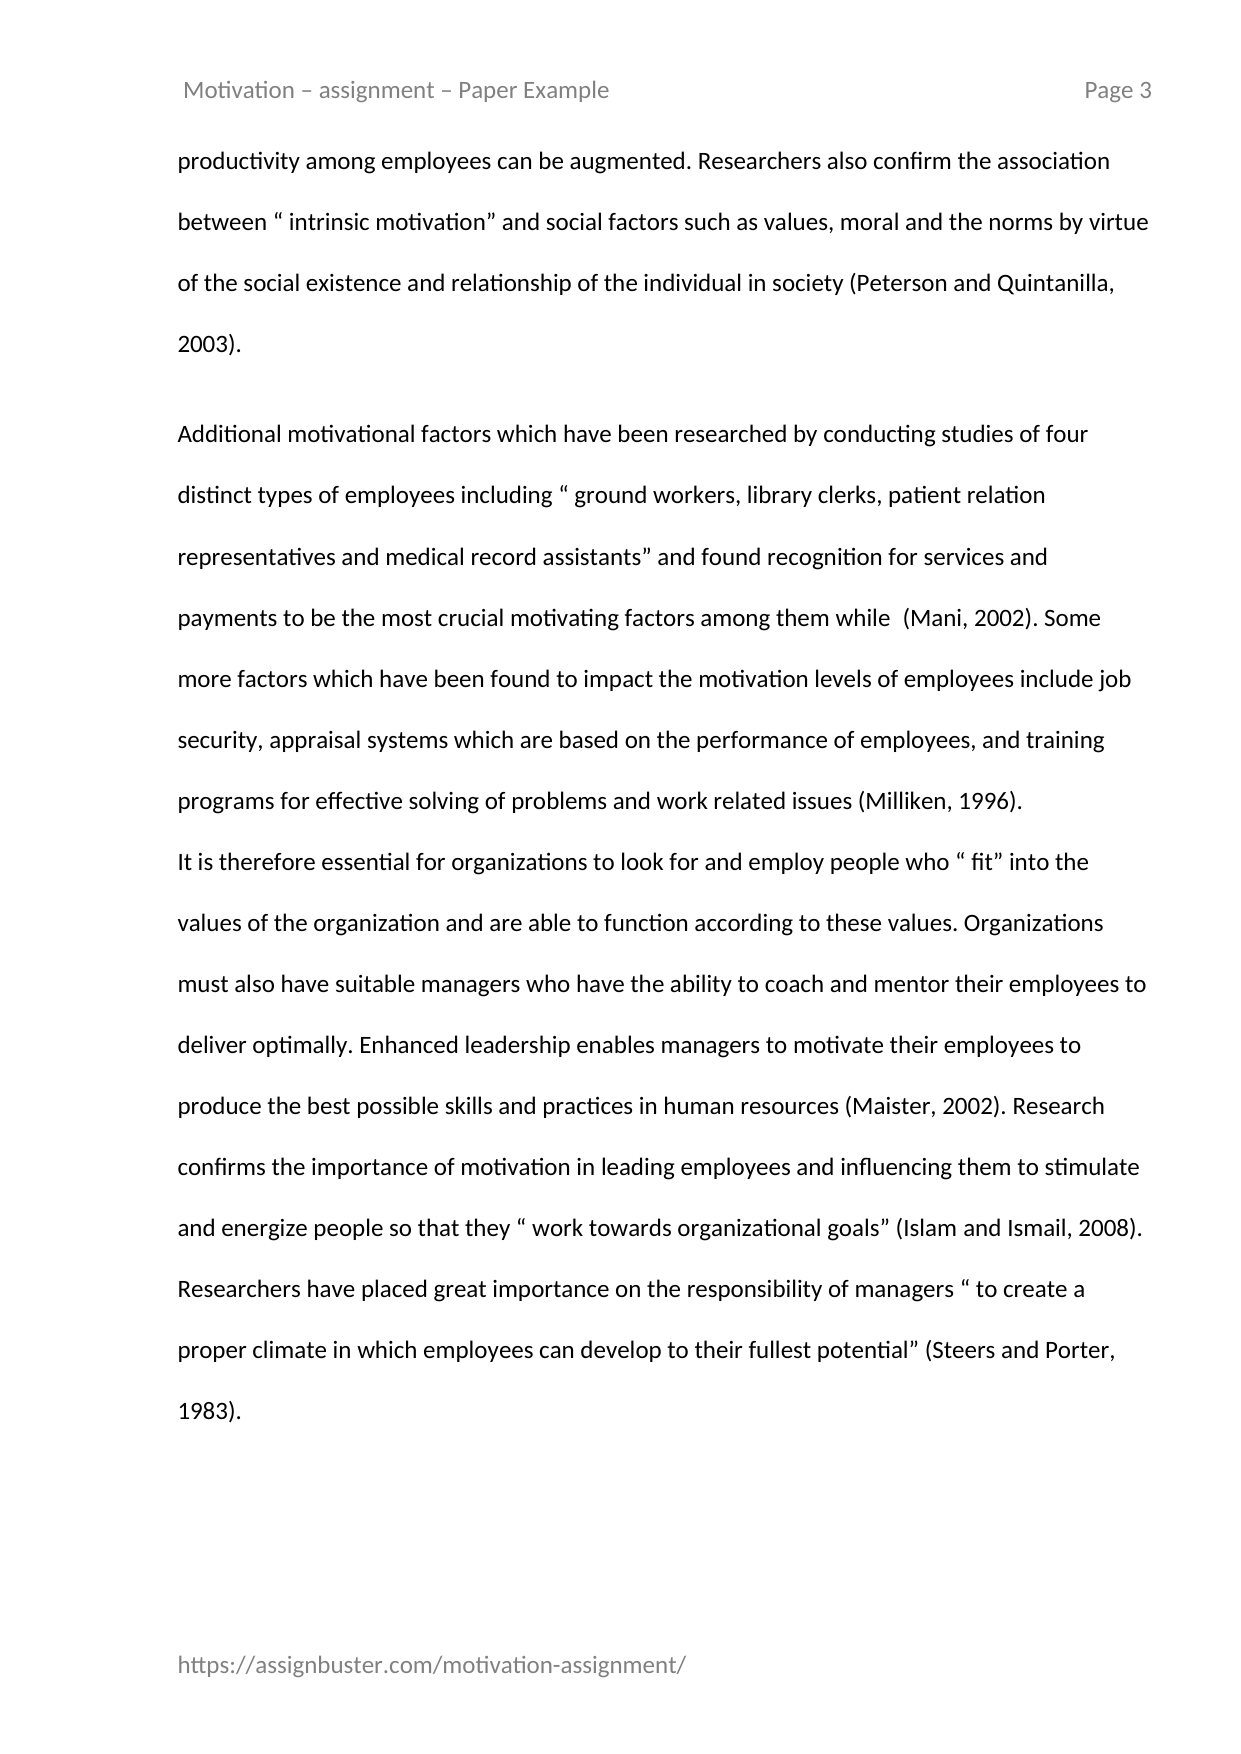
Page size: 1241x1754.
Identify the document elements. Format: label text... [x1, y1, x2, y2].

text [177, 145, 1152, 359]
text Additional motivational factors which have been researched by conducting studies of four distinct types of employees including “ ground workers, library clerks, patient relation representatives and medical record assistants” and found recognition for services and payments to be the most crucial motivating factors among them while (Mani, 2002). Some more factors which have been found to impact the motivation levels of employees include job security, appraisal systems which are based on the performance of employees, and training programs for effective solving of problems and work related issues (Milliken, 1996). It is therefore essential for organizations to look for and employ people who “ fit” into the values of the organization and are able to function according to these values. Organizations must also have suitable managers who have the ability to coach and mentor their employees to deliver optimally. Enhanced leadership enables managers to motivate their employees to produce the best possible skills and practices in human resources (Maister, 2002). Research confirms the importance of motivation in leading employees and influencing them to stimulate and energize people so that they “ work towards organizational goals” (Islam and Ismail, 2008). Researchers have placed great importance on the responsibility of managers “ to create a proper climate in which employees can develop to their fullest potential” (Steers and Porter, 1983). [177, 419, 1152, 1426]
